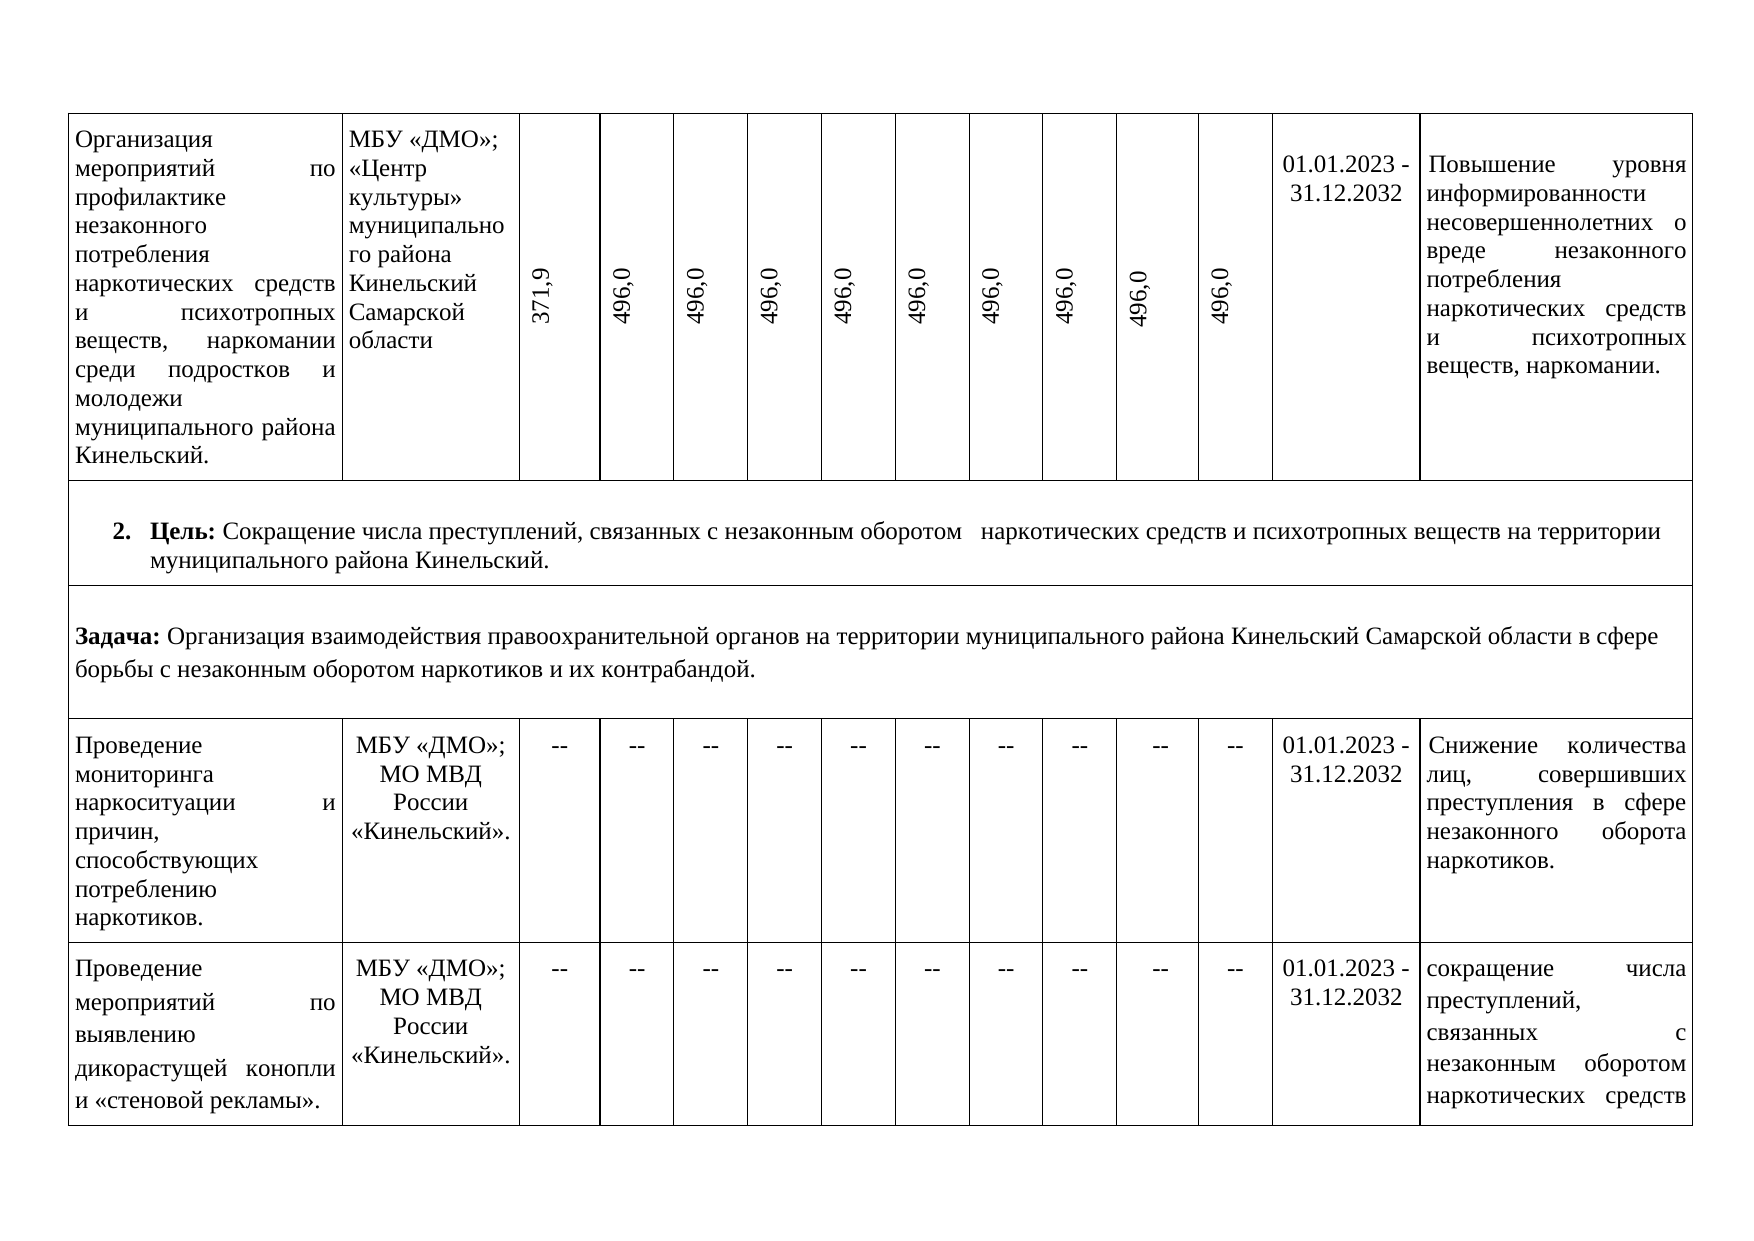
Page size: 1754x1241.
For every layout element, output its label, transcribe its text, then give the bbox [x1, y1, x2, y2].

table_cell 496,0 [601, 114, 673, 480]
table_cell -- [970, 943, 1042, 1125]
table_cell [1273, 114, 1419, 480]
table_cell -- [674, 943, 747, 1125]
table_cell -- [1117, 719, 1198, 942]
table_cell Снижение количества лиц, совершивших преступления в сфере незаконного оборота наркотиков. [1421, 719, 1692, 942]
table_cell -- [601, 719, 673, 942]
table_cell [1421, 943, 1692, 1125]
table_cell -- [822, 719, 895, 942]
table_cell МБУ «ДМО»; МО МВД России «Кинельский». [343, 719, 519, 942]
table_cell 496,0 [1117, 114, 1198, 480]
table_cell 496,0 [970, 114, 1042, 480]
table_cell -- [601, 943, 673, 1125]
table_cell Задача: Организация взаимодействия правоохранительной органов на территории муниципального района Кинельский Самарской области в сфере борьбы с незаконным оборотом наркотиков и их контрабандой. [69, 586, 1692, 718]
table_cell -- [1117, 943, 1198, 1125]
table_cell -- [520, 719, 599, 942]
table_cell -- [1199, 943, 1272, 1125]
table_cell -- [970, 719, 1042, 942]
table_cell -- [748, 719, 821, 942]
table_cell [343, 943, 519, 1125]
table_cell -- [1043, 943, 1116, 1125]
table_cell 371,9 [520, 114, 599, 480]
table_cell -- [674, 719, 747, 942]
table_cell 496,0 [1043, 114, 1116, 480]
table_cell Организация мероприятий по профилактике незаконного потребления наркотических средств и психотропных веществ, наркомании среди подростков и молодежи муниципального района Кинельский. [69, 114, 342, 480]
table_cell -- [520, 943, 599, 1125]
table_cell 496,0 [748, 114, 821, 480]
table_cell -- [1043, 719, 1116, 942]
table_cell -- [822, 943, 895, 1125]
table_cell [69, 943, 342, 1125]
table_cell Проведение мониторинга наркоситуации и причин, способствующих потреблению наркотиков. [69, 719, 342, 942]
table_cell 496,0 [1199, 114, 1272, 480]
table_cell 496,0 [674, 114, 747, 480]
table_cell 01.01.2023 - 31.12.2032 [1273, 719, 1419, 942]
table_cell 496,0 [822, 114, 895, 480]
table_cell Цель: Сокращение числа преступлений, связанных с незаконным оборотом наркотических средств и психотропных веществ на территории муниципального района Кинельский. [69, 481, 1692, 584]
table_cell -- [896, 719, 969, 942]
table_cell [1273, 943, 1419, 1125]
table_cell МБУ «ДМО»; «Центр культуры» муниципального района Кинельский Самарской области [343, 114, 519, 480]
table_cell Повышение уровня информированности несовершеннолетних о вреде незаконного потребления наркотических средств и психотропных веществ, наркомании. [1421, 114, 1692, 480]
table_cell 496,0 [896, 114, 969, 480]
table_cell -- [896, 943, 969, 1125]
table_cell -- [1199, 719, 1272, 942]
table_cell -- [748, 943, 821, 1125]
